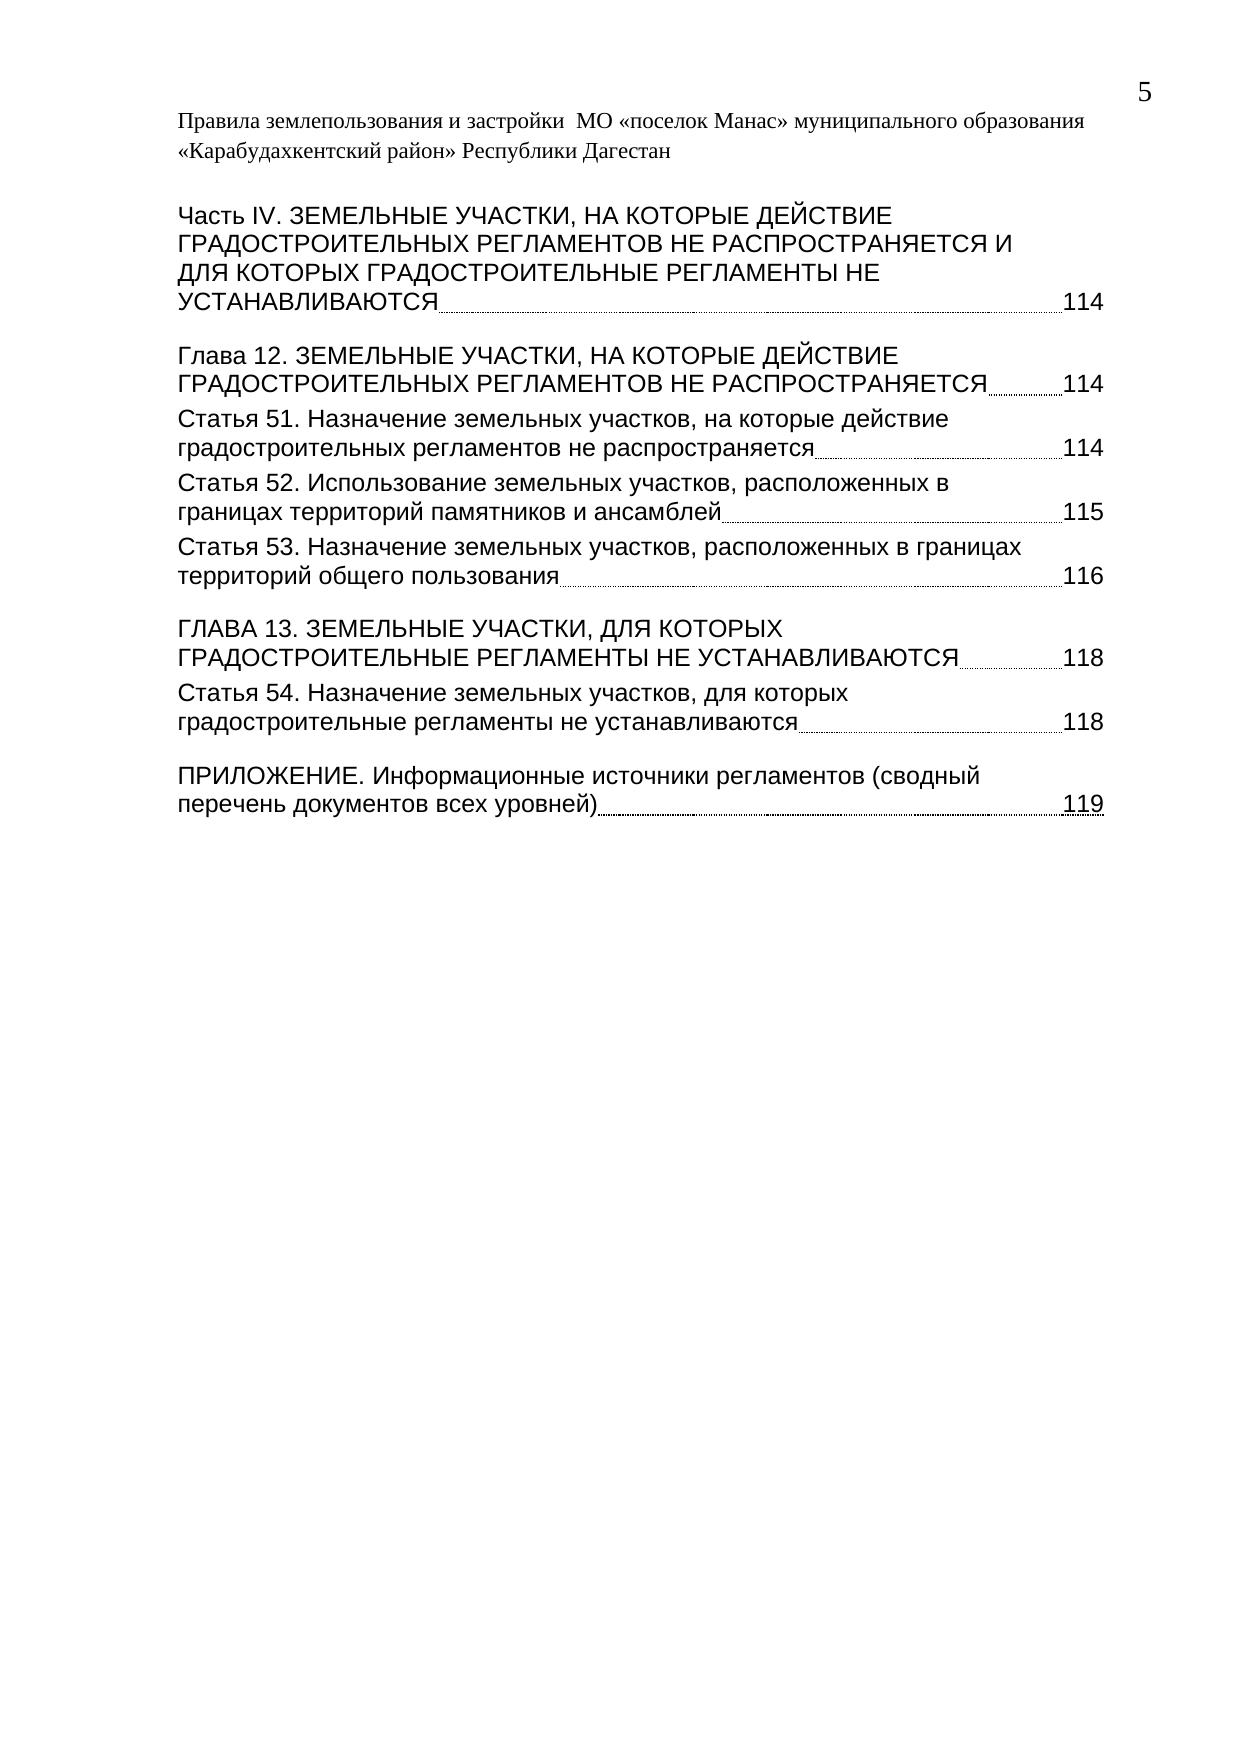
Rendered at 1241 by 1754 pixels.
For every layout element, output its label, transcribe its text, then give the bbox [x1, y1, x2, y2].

text ГЛАВА 13. земельныЕ участкИ, ДЛЯ КОТОРЫХ ГРАДОСТРОИТЕЛЬНЫЕ РЕГЛАМЕНТЫ НЕ УСТАНАВЛИВАЮТСЯ 118 [177, 614, 1152, 672]
text Статья 51. Назначение земельных участков, на которые действие градостроительных регламентов не распространяется 114 [177, 404, 1152, 462]
text Статья 52. Использование земельных участков, расположенных в границах территорий памятников и ансамблей 115 [177, 468, 1152, 526]
text ПРИЛОЖЕНИЕ. Информационные источники регламентов (сводный перечень документов всех уровней) 119 [177, 761, 1152, 818]
text Статья 53. Назначение земельных участков, расположенных в границах территорий общего пользования 116 [177, 532, 1152, 589]
text Часть IV. земельныЕ участкИ, на которые действие градостроительных регламентов не распространяется И ДЛЯ КОТОРЫХ ГРАДОСТРОИТЕЛЬНЫЕ РЕГЛАМЕНТЫ НЕ УСТАНАВЛИВАЮТСЯ 114 [177, 201, 1152, 316]
text Глава 12. земельныЕ участкИ, на которые действие градостроительных регламентов не распространяется 114 [177, 341, 1152, 398]
text Статья 54. Назначение земельных участков, для которых градостроительные регламенты не устанавливаются 118 [177, 678, 1152, 736]
